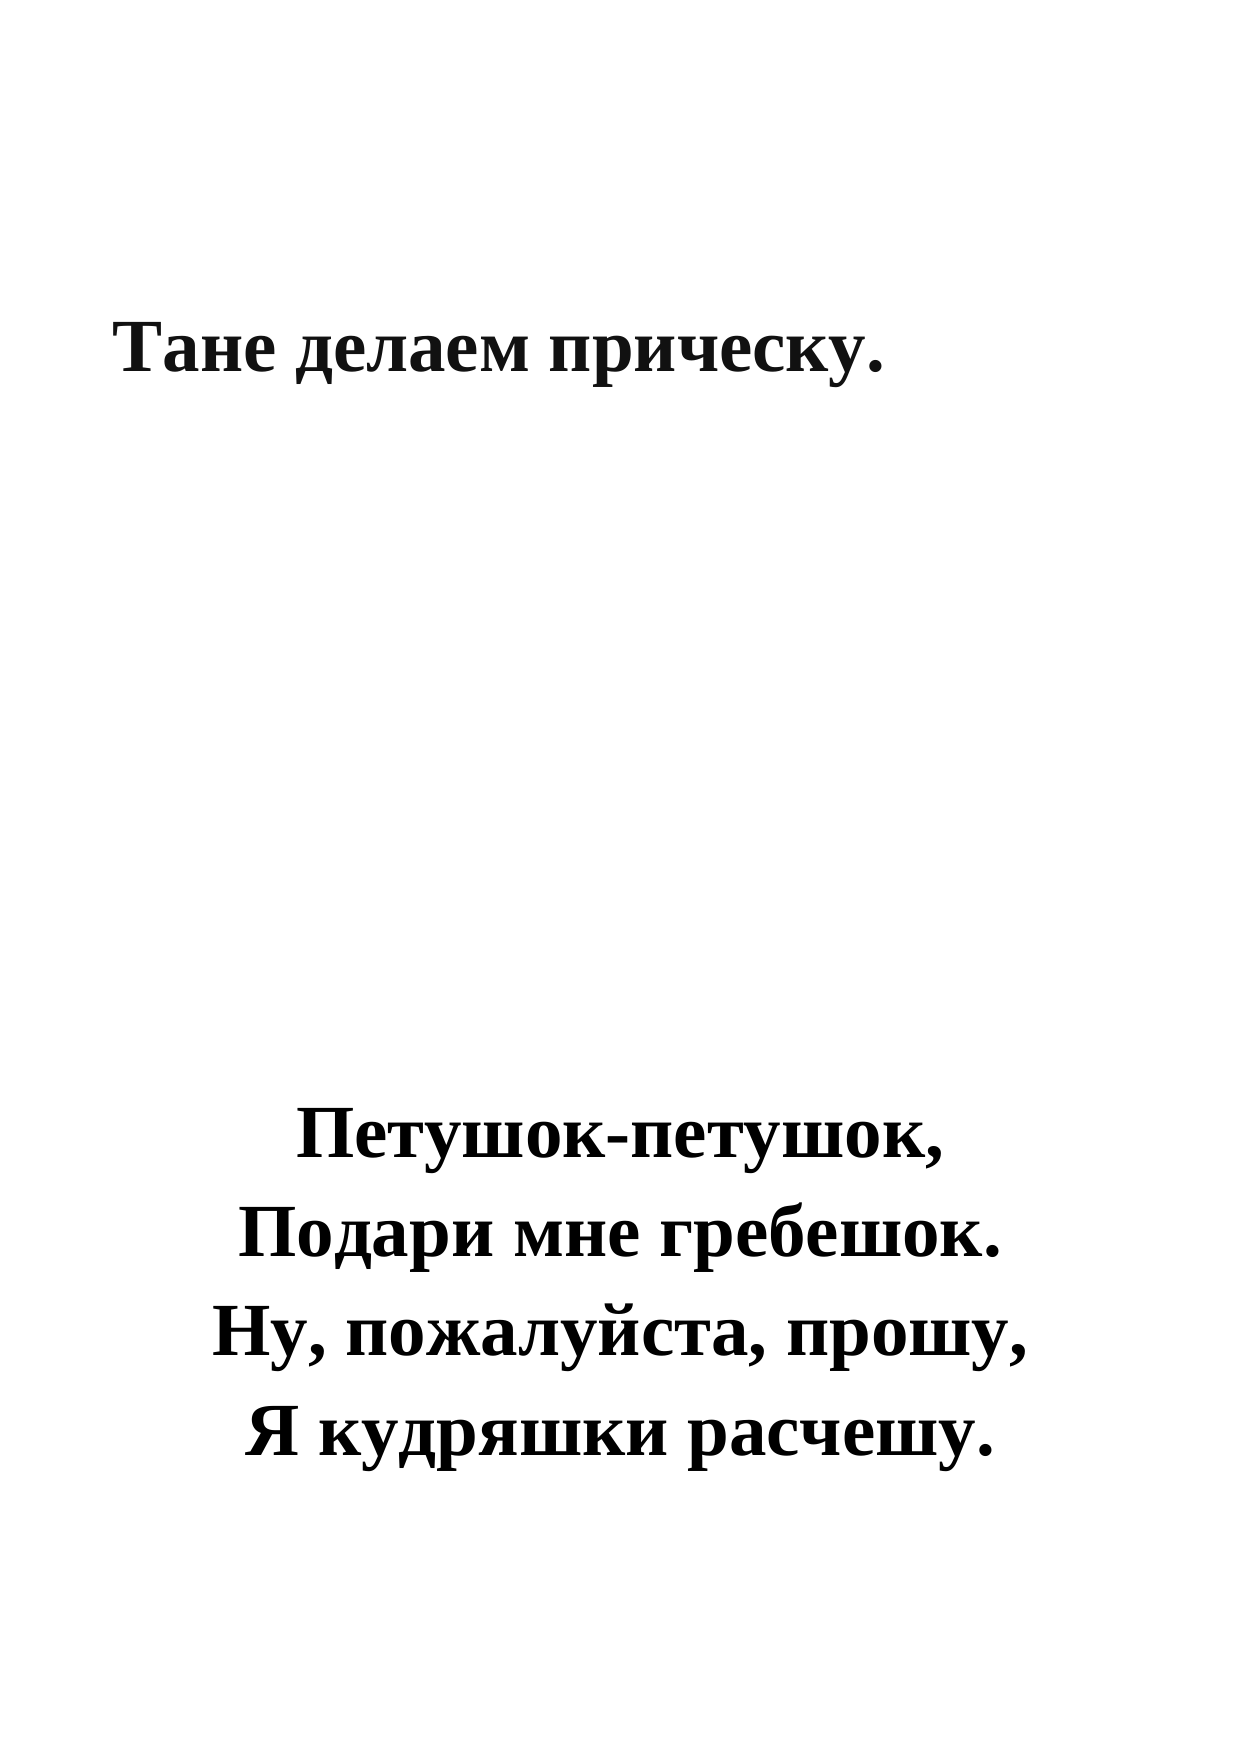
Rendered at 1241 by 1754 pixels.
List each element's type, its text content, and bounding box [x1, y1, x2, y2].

text Петушок-петушок, Подари мне гребешок. Ну, пожалуйста, прошу, Я кудряшки расчешу. [75, 1087, 1165, 1471]
text Тане делаем прическу. [75, 301, 1165, 387]
